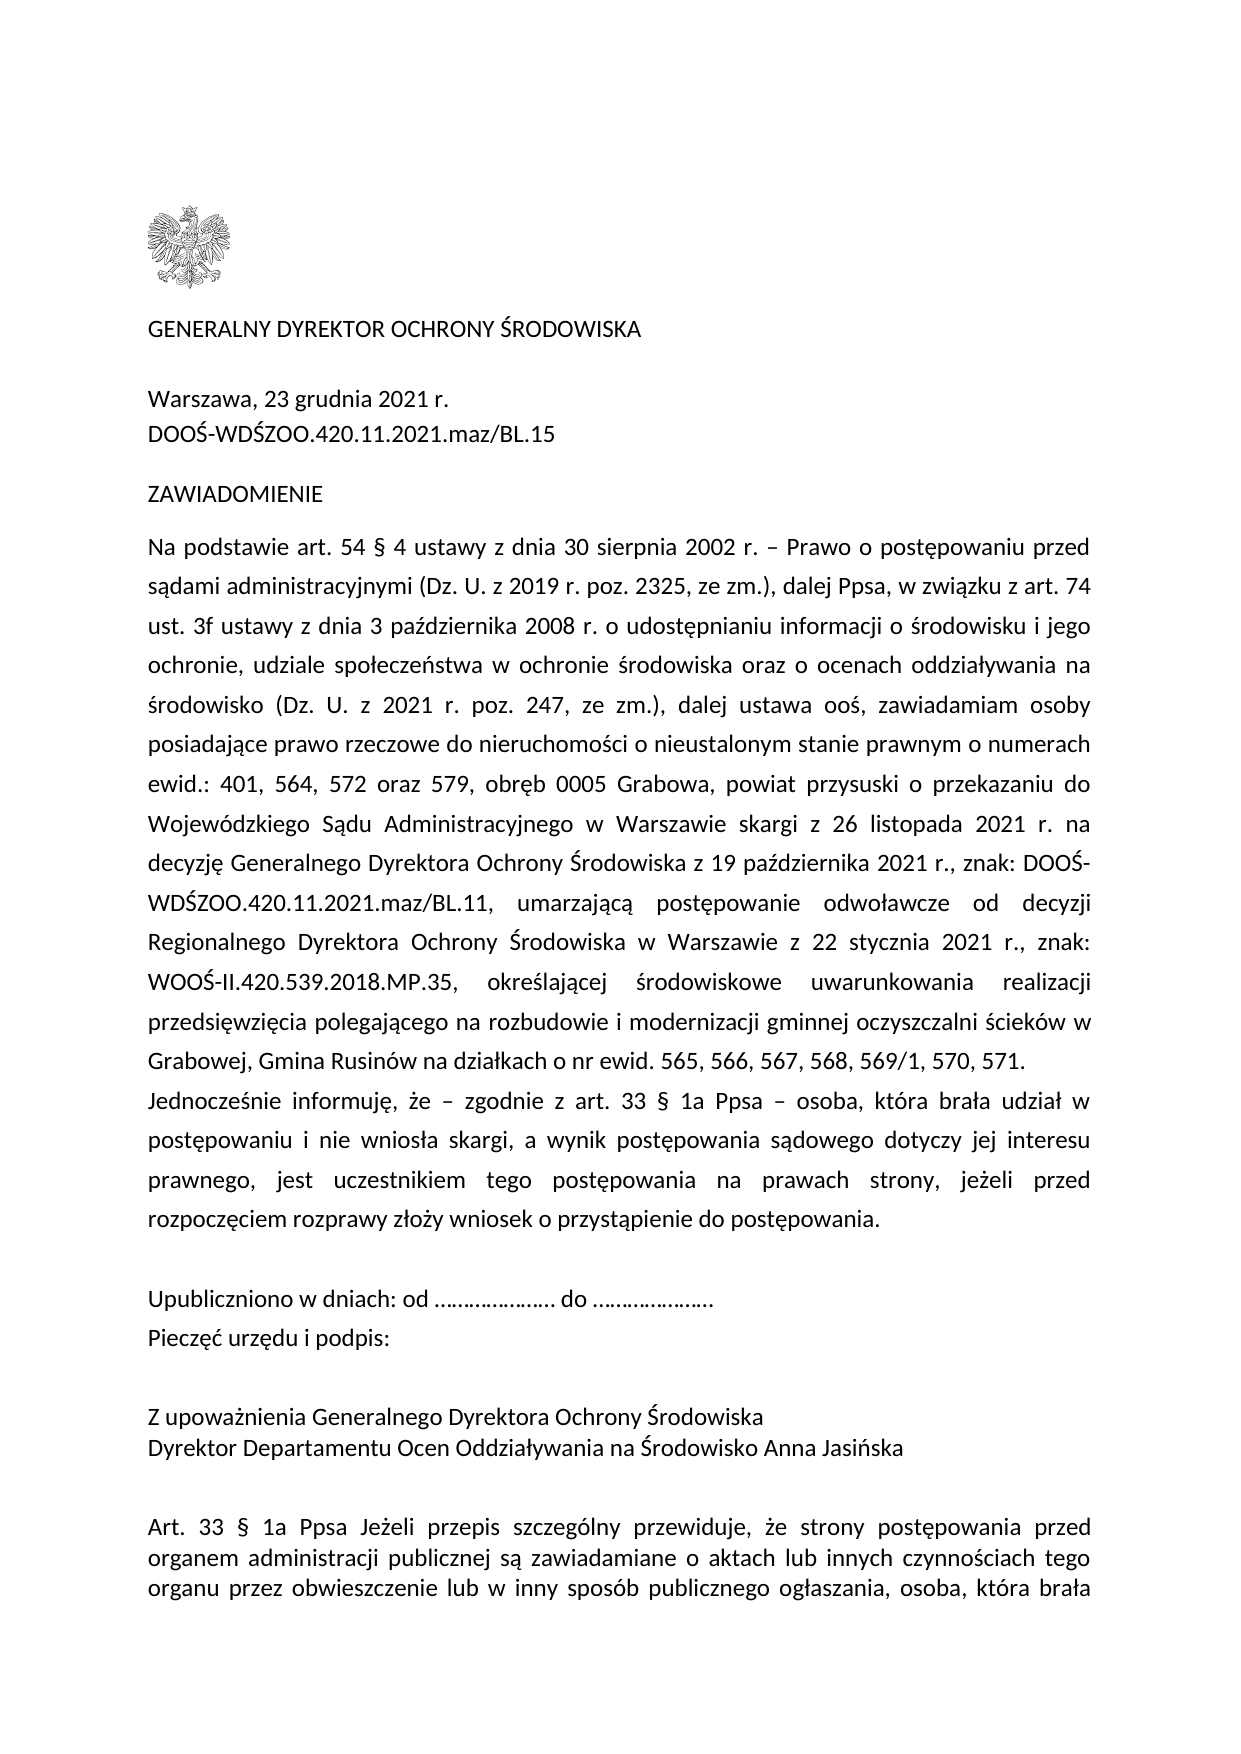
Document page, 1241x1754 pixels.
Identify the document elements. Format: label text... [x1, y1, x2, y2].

text Z upoważnienia Generalnego Dyrektora Ochrony Środowiska [148, 1402, 1092, 1432]
text Na podstawie art. 54 § 4 ustawy z dnia 30 sierpnia 2002 r. – Prawo o postępowaniu przed sądami administracyjnymi (Dz. U. z 2019 r. poz. 2325, ze zm.), dalej Ppsa, w związku z art. 74 ust. 3f ustawy z dnia 3 października 2008 r. o udostępnianiu informacji o środowisku i jego ochronie, udziale społeczeństwa w ochronie środowiska oraz o ocenach oddziaływania na środowisko (Dz. U. z 2021 r. poz. 247, ze zm.), dalej ustawa ooś, zawiadamiam osoby posiadające prawo rzeczowe do nieruchomości o nieustalonym stanie prawnym o numerach ewid.: 401, 564, 572 oraz 579, obręb 0005 Grabowa, powiat przysuski o przekazaniu do Wojewódzkiego Sądu Administracyjnego w Warszawie skargi z 26 listopada 2021 r. na decyzję Generalnego Dyrektora Ochrony Środowiska z 19 października 2021 r., znak: DOOŚ-WDŚZOO.420.11.2021.maz/BL.11, umarzającą postępowanie odwoławcze od decyzji Regionalnego Dyrektora Ochrony Środowiska w Warszawie z 22 stycznia 2021 r., znak: WOOŚ-II.420.539.2018.MP.35, określającej środowiskowe uwarunkowania realizacji przedsięwzięcia polegającego na rozbudowie i modernizacji gminnej oczyszczalni ścieków w Grabowej, Gmina Rusinów na działkach o nr ewid. 565, 566, 567, 568, 569/1, 570, 571. [148, 531, 1092, 1076]
text Upubliczniono w dniach: od ………………… do ………………… [148, 1283, 1092, 1313]
text GENERALNY DYREKTOR OCHRONY ŚRODOWISKA [148, 313, 1092, 344]
text Warszawa, 23 grudnia 2021 r. [148, 383, 1092, 414]
text Dyrektor Departamentu Ocen Oddziaływania na Środowisko Anna Jasińska [148, 1432, 1092, 1463]
text Jednocześnie informuję, że – zgodnie z art. 33 § 1a Ppsa – osoba, która brała udział w postępowaniu i nie wniosła skargi, a wynik postępowania sądowego dotyczy jej interesu prawnego, jest uczestnikiem tego postępowania na prawach strony, jeżeli przed rozpoczęciem rozprawy złoży wniosek o przystąpienie do postępowania. [148, 1085, 1092, 1234]
text ZAWIADOMIENIE [148, 479, 1092, 509]
text DOOŚ-WDŚZOO.420.11.2021.maz/BL.15 [148, 418, 1092, 449]
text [148, 1511, 1092, 1603]
picture [147, 205, 231, 289]
text Pieczęć urzędu i podpis: [148, 1322, 1092, 1353]
